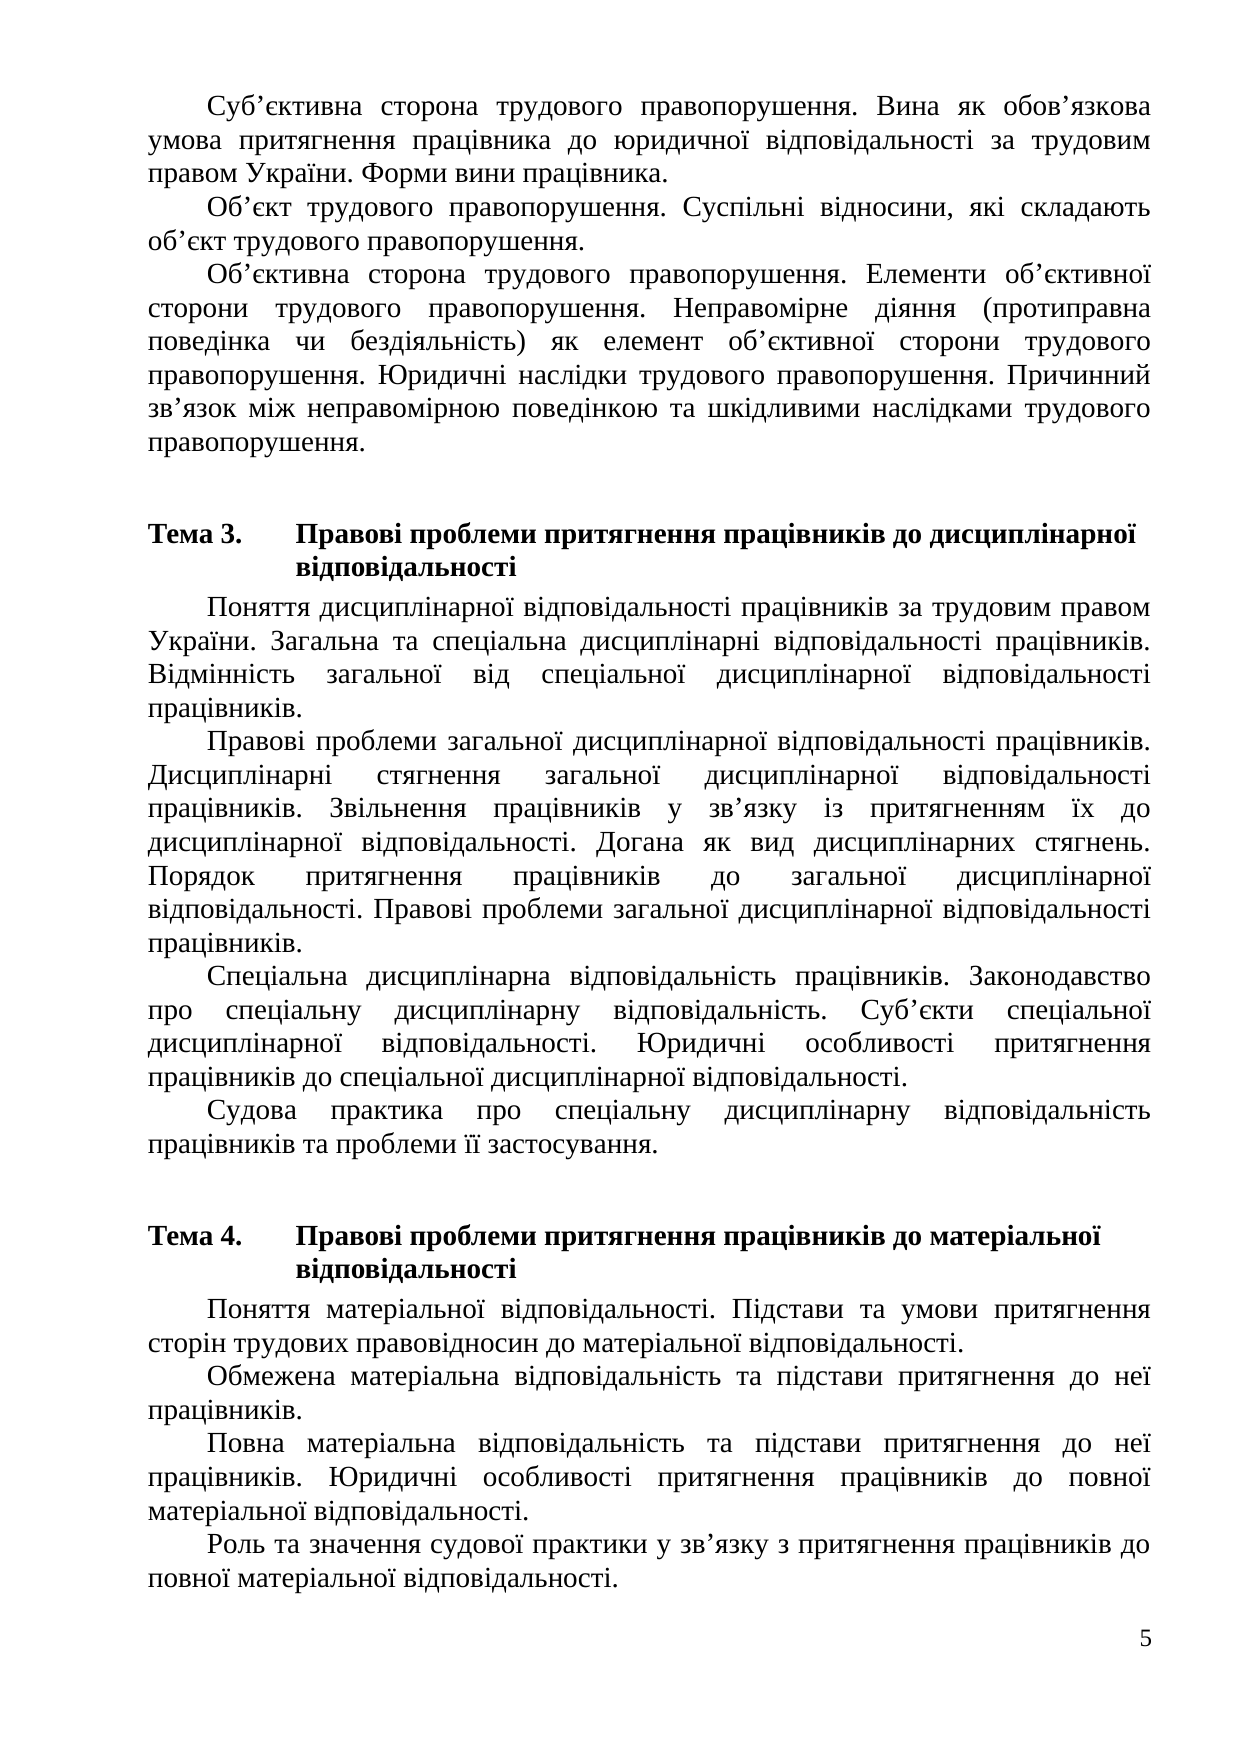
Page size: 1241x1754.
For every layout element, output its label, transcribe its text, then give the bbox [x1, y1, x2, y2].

text Поняття матеріальної відповідальності. Підстави та умови притягнення сторін трудових правовідносин до матеріальної відповідальності. [148, 1291, 1152, 1358]
subtitle Тема 3. Правові проблеми притягнення працівників до дисциплінарної відповідальності [148, 516, 1152, 583]
text Поняття дисциплінарної відповідальності працівників за трудовим правом України. Загальна та спеціальна дисциплінарні відповідальності працівників. Відмінність загальної від спеціальної дисциплінарної відповідальності працівників. [148, 589, 1152, 723]
subtitle Тема 4. Правові проблеми притягнення працівників до матеріальної відповідальності [148, 1218, 1152, 1285]
text Роль та значення судової практики у зв’язку з притягнення працівників до повної матеріальної відповідальності. [148, 1526, 1152, 1593]
text Об’єктивна сторона трудового правопорушення. Елементи об’єктивної сторони трудового правопорушення. Неправомірне діяння (протиправна поведінка чи бездіяльність) як елемент об’єктивної сторони трудового правопорушення. Юридичні наслідки трудового правопорушення. Причинний зв’язок між неправомірною поведінкою та шкідливими наслідками трудового правопорушення. [148, 256, 1152, 457]
text Повна матеріальна відповідальність та підстави притягнення до неї працівників. Юридичні особливості притягнення працівників до повної матеріальної відповідальності. [148, 1426, 1152, 1526]
text Судова практика про спеціальну дисциплінарну відповідальність працівників та проблеми її застосування. [148, 1092, 1152, 1159]
text Правові проблеми загальної дисциплінарної відповідальності працівників. Дисциплінарні стягнення загальної дисциплінарної відповідальності працівників. Звільнення працівників у зв’язку із притягненням їх до дисциплінарної відповідальності. Догана як вид дисциплінарних стягнень. Порядок притягнення працівників до загальної дисциплінарної відповідальності. Правові проблеми загальної дисциплінарної відповідальності працівників. [148, 723, 1152, 958]
text Спеціальна дисциплінарна відповідальність працівників. Законодавство про спеціальну дисциплінарну відповідальність. Суб’єкти спеціальної дисциплінарної відповідальності. Юридичні особливості притягнення працівників до спеціальної дисциплінарної відповідальності. [148, 958, 1152, 1092]
text Обмежена матеріальна відповідальність та підстави притягнення до неї працівників. [148, 1358, 1152, 1426]
text Об’єкт трудового правопорушення. Суспільні відносини, які складають об’єкт трудового правопорушення. [148, 189, 1152, 256]
text Суб’єктивна сторона трудового правопорушення. Вина як обов’язкова умова притягнення працівника до юридичної відповідальності за трудовим правом України. Форми вини працівника. [148, 88, 1152, 189]
